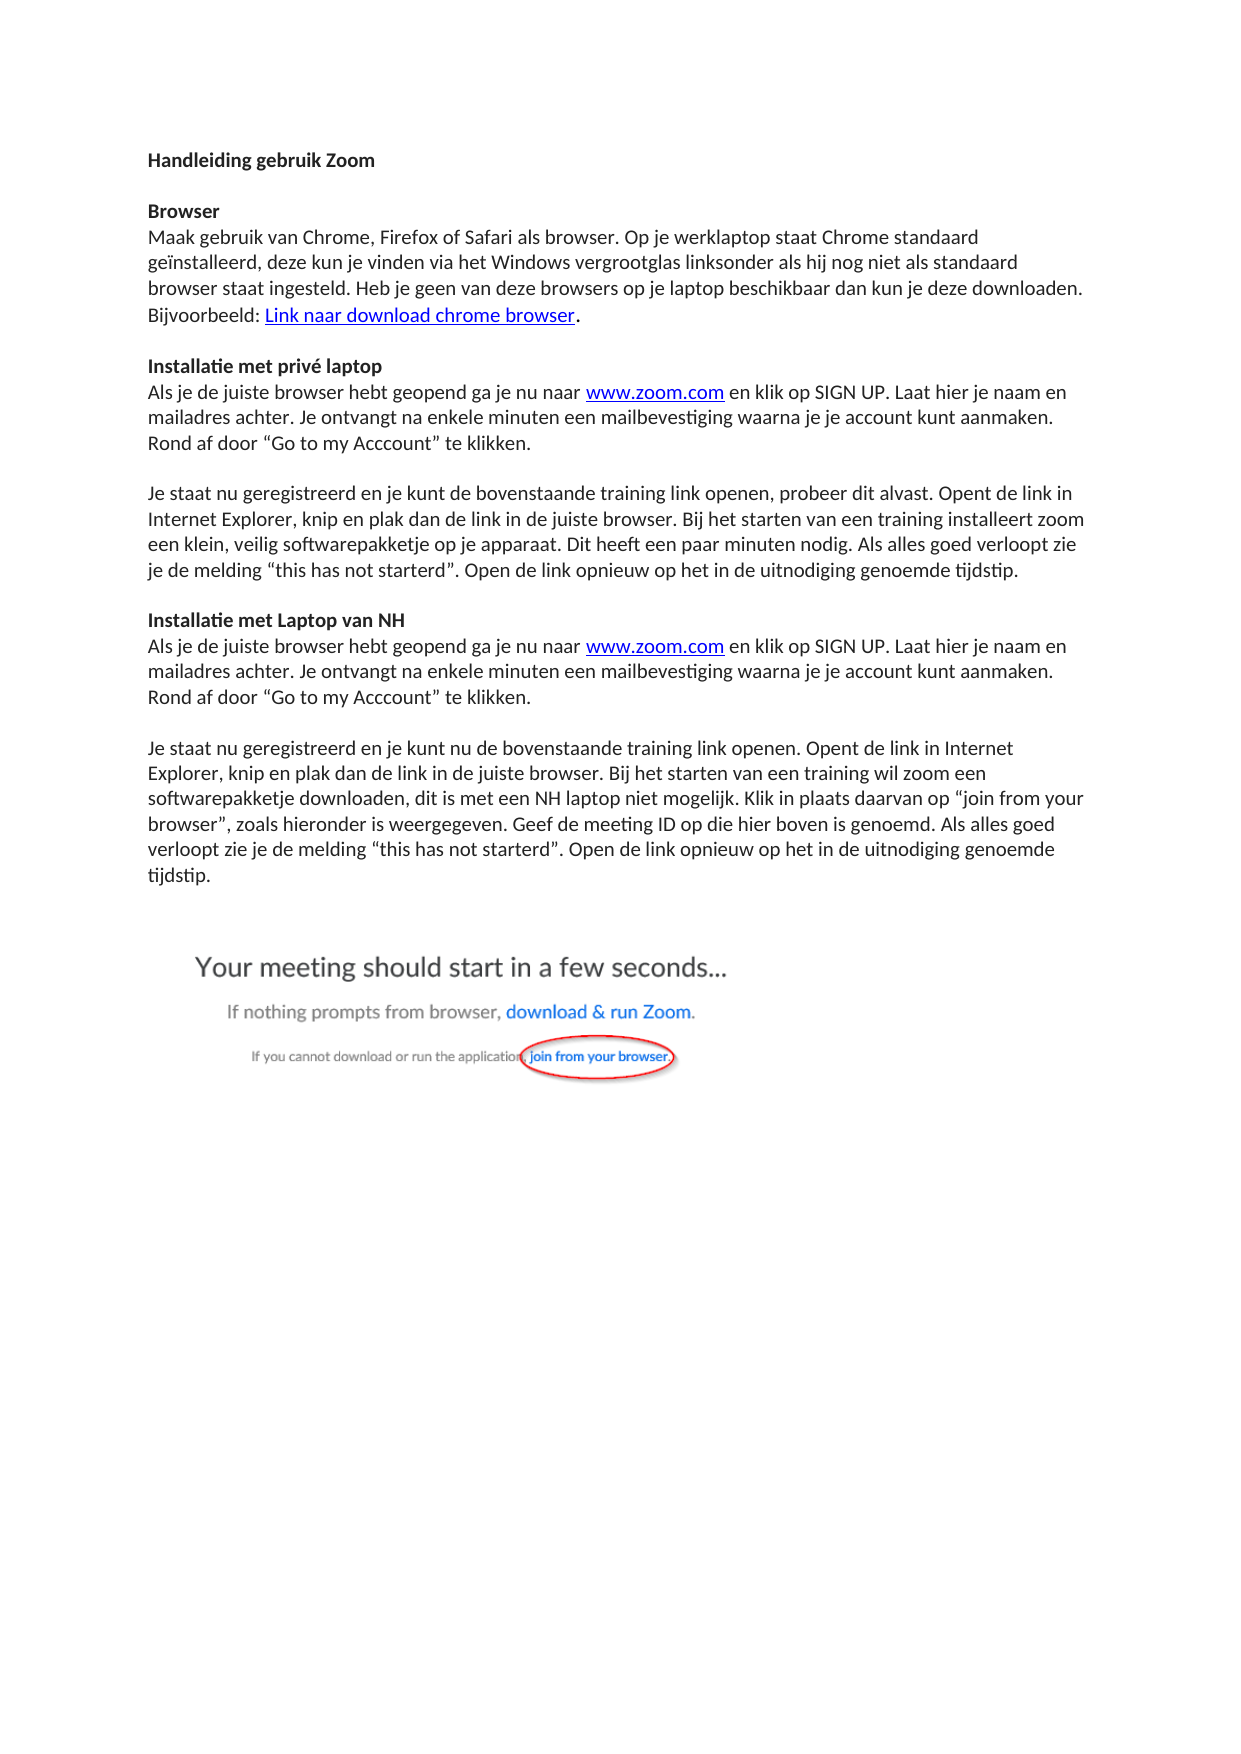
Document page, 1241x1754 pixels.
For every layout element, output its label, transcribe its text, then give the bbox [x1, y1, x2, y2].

text Als je de juiste browser hebt geopend ga je nu naar www.zoom.com en klik op SIGN UP. Laat hier je naam en mailadres achter. Je ontvangt na enkele minuten een mailbevestiging waarna je je account kunt aanmaken. Rond af door “Go to my Acccount” te klikken. [148, 379, 1093, 455]
text Je staat nu geregistreerd en je kunt de bovenstaande training link openen, probeer dit alvast. Opent de link in Internet Explorer, knip en plak dan de link in de juiste browser. Bij het starten van een training installeert zoom een klein, veilig softwarepakketje op je apparaat. Dit heeft een paar minuten nodig. Als alles goed verloopt zie je de melding “this has not starterd”. Open de link opnieuw op het in de uitnodiging genoemde tijdstip. [148, 481, 1093, 582]
text Maak gebruik van Chrome, Firefox of Safari als browser. Op je werklaptop staat Chrome standaard geïnstalleerd, deze kun je vinden via het Windows vergrootglas linksonder als hij nog niet als standaard browser staat ingesteld. Heb je geen van deze browsers op je laptop beschikbaar dan kun je deze downloaden. Bijvoorbeeld: Link naar download chrome browser. [148, 224, 1093, 328]
text Installatie met Laptop van NH [148, 608, 1093, 633]
text Als je de juiste browser hebt geopend ga je nu naar www.zoom.com en klik op SIGN UP. Laat hier je naam en mailadres achter. Je ontvangt na enkele minuten een mailbevestiging waarna je je account kunt aanmaken. Rond af door “Go to my Acccount” te klikken. [148, 633, 1093, 709]
picture [147, 887, 792, 1106]
text Handleiding gebruik Zoom [148, 148, 1093, 173]
text Je staat nu geregistreerd en je kunt nu de bovenstaande training link openen. Opent de link in Internet Explorer, knip en plak dan de link in de juiste browser. Bij het starten van een training wil zoom een softwarepakketje downloaden, dit is met een NH laptop niet mogelijk. Klik in plaats daarvan op “join from your browser”, zoals hieronder is weergegeven. Geef de meeting ID op die hier boven is genoemd. Als alles goed verloopt zie je de melding “this has not starterd”. Open de link opnieuw op het in de uitnodiging genoemde tijdstip. [148, 735, 1093, 887]
text Installatie met privé laptop [148, 353, 1093, 379]
text Browser [148, 198, 1093, 224]
